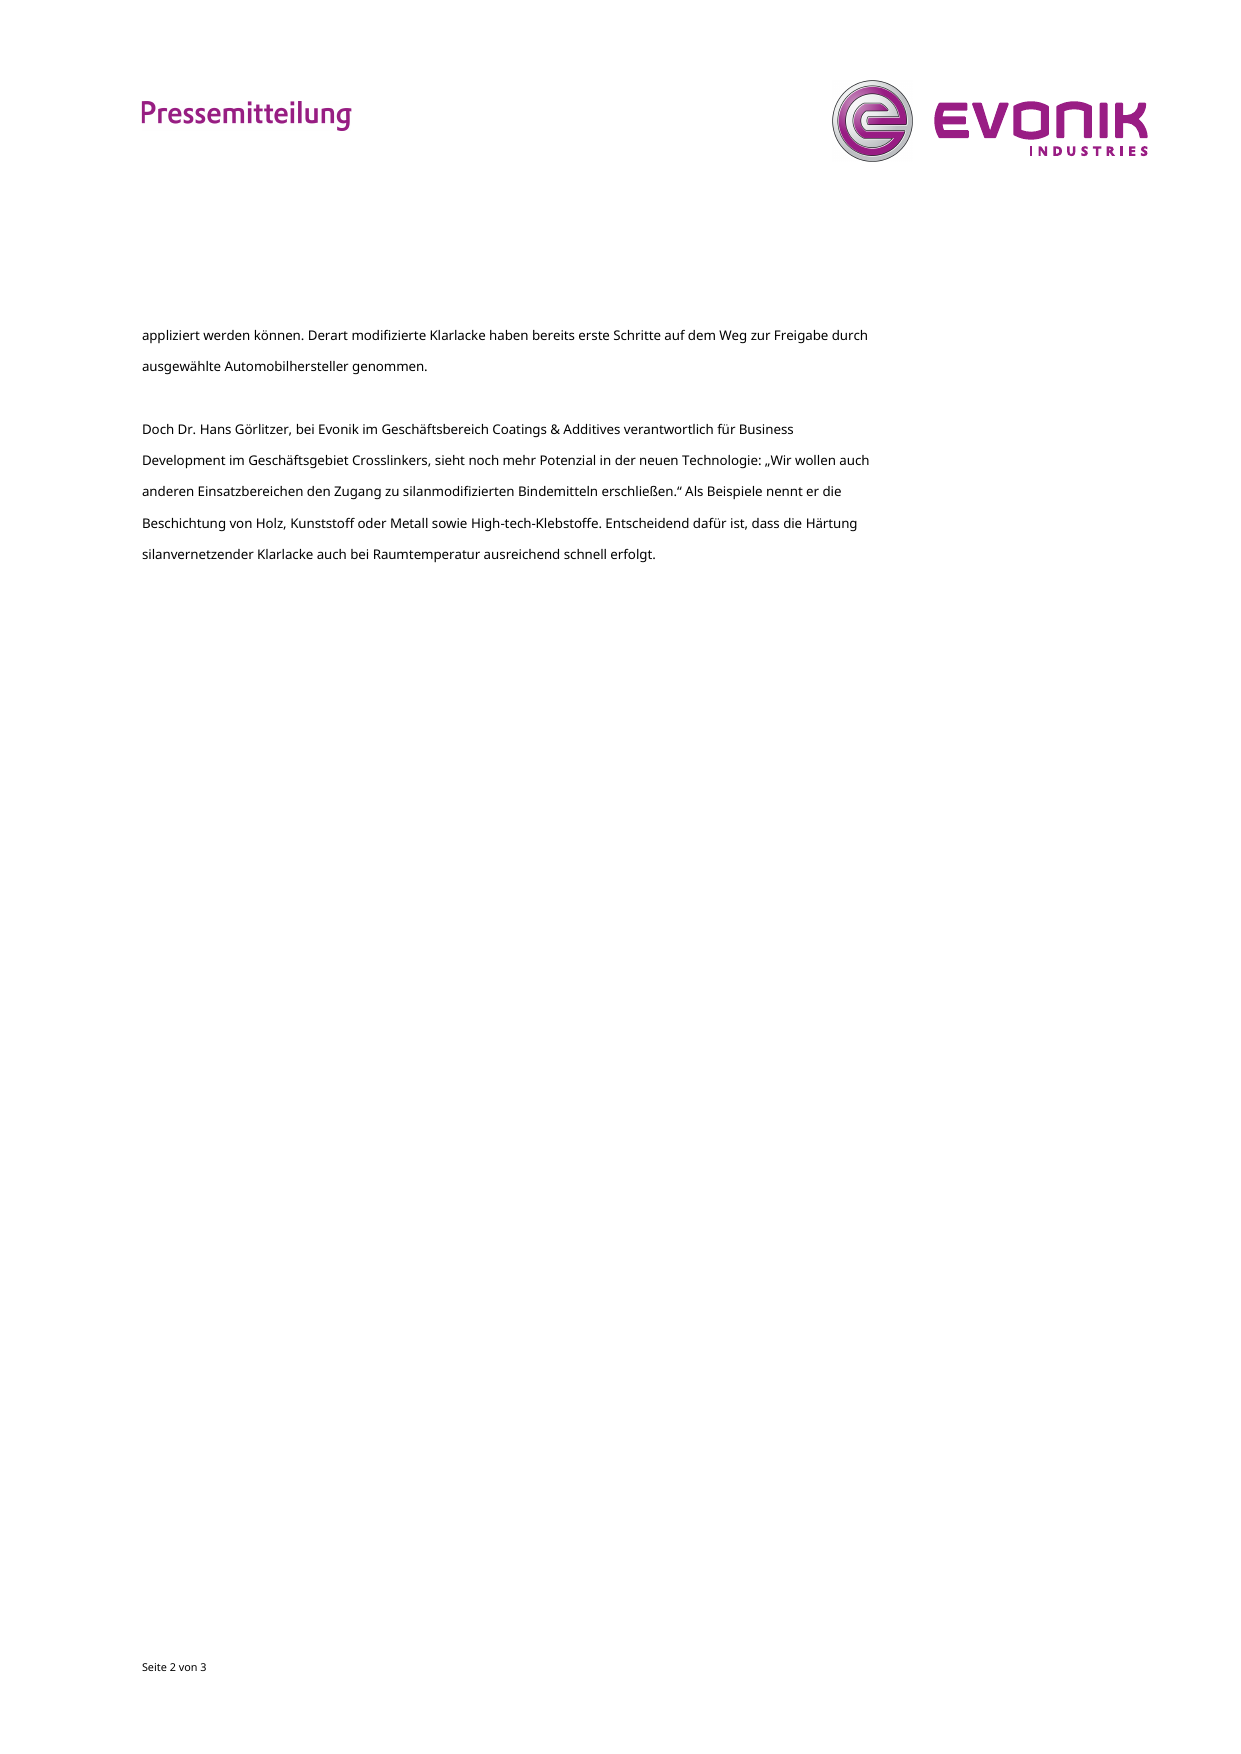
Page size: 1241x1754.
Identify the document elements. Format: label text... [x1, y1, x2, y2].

text Doch Dr. Hans Görlitzer, bei Evonik im Geschäftsbereich Coatings & Additives verantwortlich für Business Development im Geschäftsgebiet Crosslinkers, sieht noch mehr Potenzial in der neuen Technologie: „Wir wollen auch anderen Einsatzbereichen den Zugang zu silanmodifizierten Bindemitteln erschließen.“ Als Beispiele nennt er die Beschichtung von Holz, Kunststoff oder Metall sowie High-tech-Klebstoffe. Entscheidend dafür ist, dass die Härtung silanvernetzender Klarlacke auch bei Raumtemperatur ausreichend schnell erfolgt. [142, 407, 877, 563]
picture [832, 80, 913, 162]
picture [141, 101, 352, 131]
